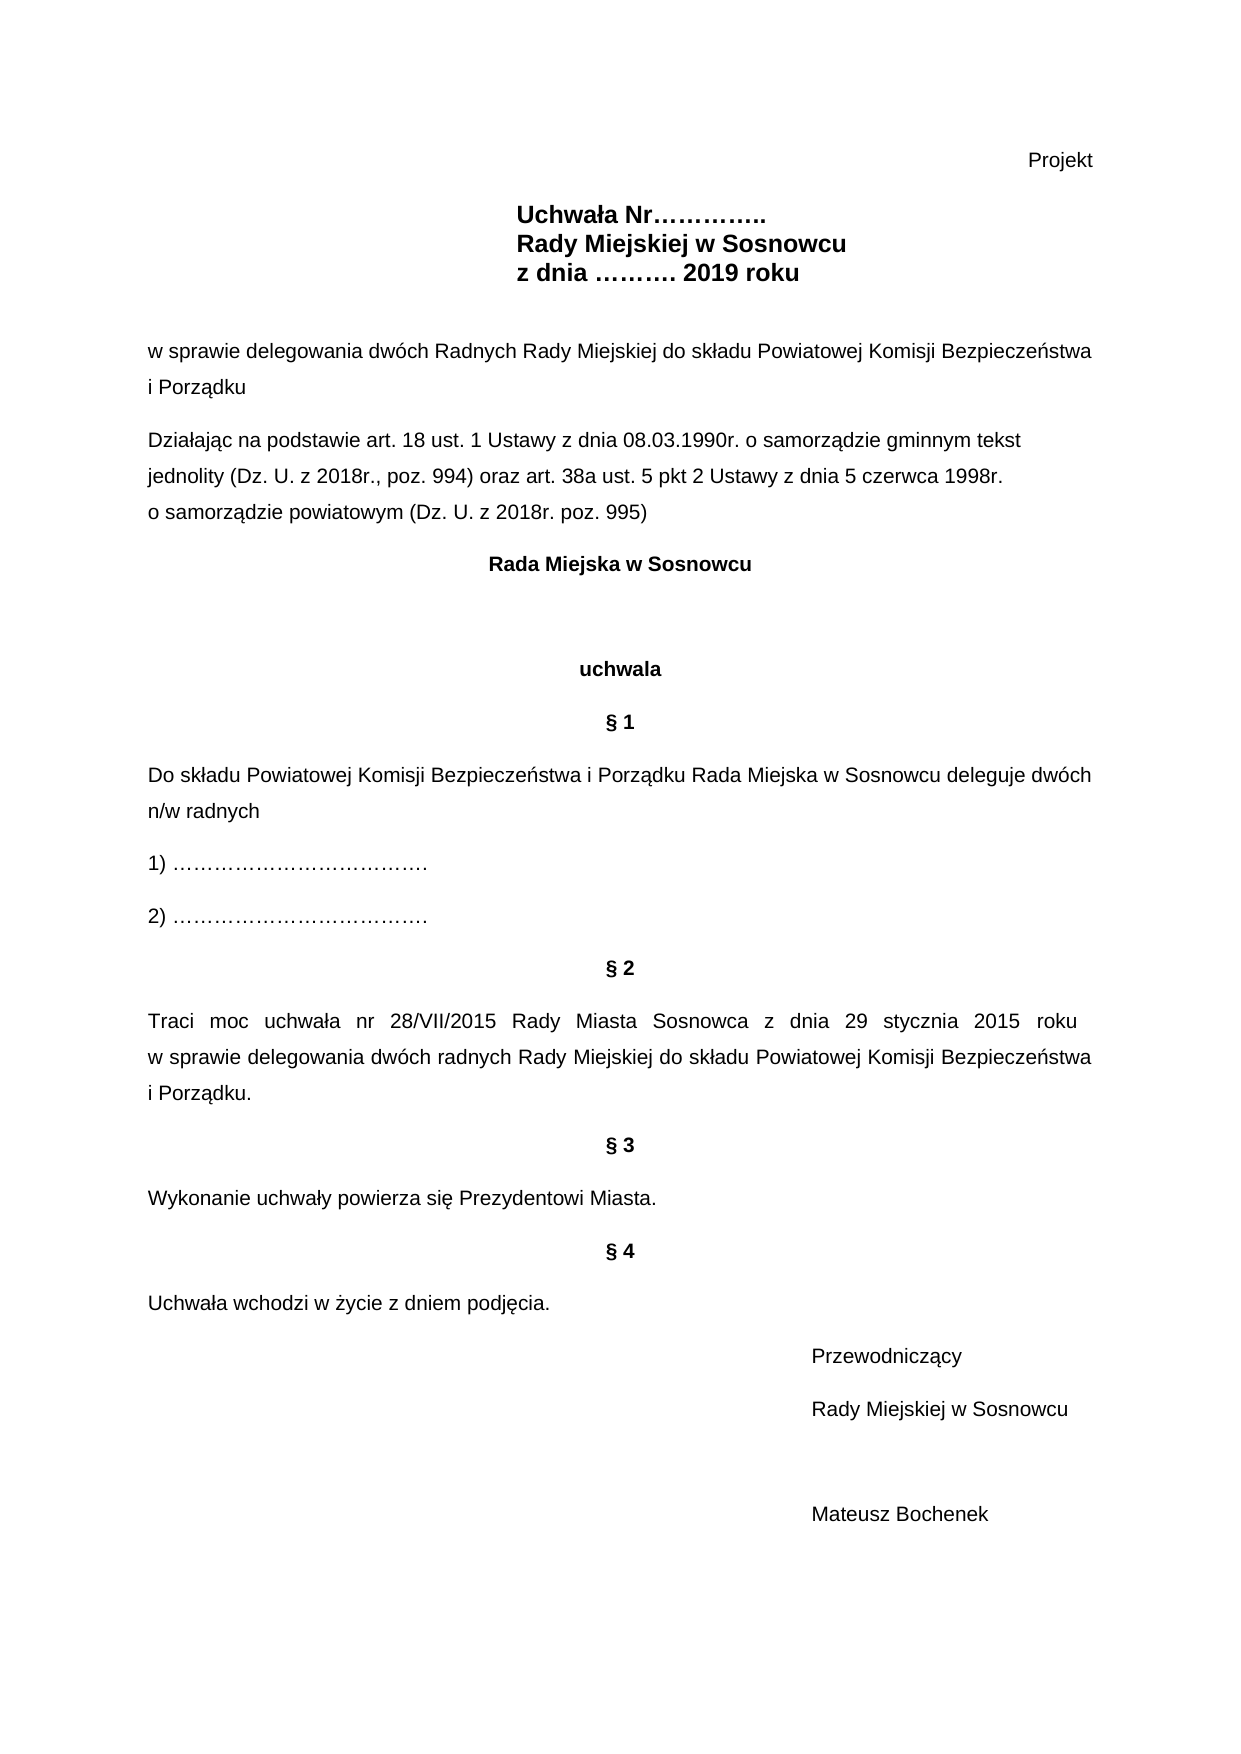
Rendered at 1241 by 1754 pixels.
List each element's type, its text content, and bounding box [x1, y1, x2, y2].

text Wykonanie uchwały powierza się Prezydentowi Miasta. [148, 1186, 1093, 1210]
text Rady Miejskiej w Sosnowcu [148, 1396, 1093, 1420]
text 1) ………………………………. [148, 851, 1093, 875]
text § 1 [148, 710, 1093, 734]
text 2) ………………………………. [148, 904, 1093, 928]
text w sprawie delegowania dwóch Radnych Rady Miejskiej do składu Powiatowej Komisji Bezpieczeństwa i Porządku [148, 339, 1093, 399]
text Przewodniczący [148, 1344, 1093, 1368]
text § 4 [148, 1238, 1093, 1262]
text Do składu Powiatowej Komisji Bezpieczeństwa i Porządku Rada Miejska w Sosnowcu deleguje dwóch n/w radnych [148, 762, 1093, 822]
text Działając na podstawie art. 18 ust. 1 Ustawy z dnia 08.03.1990r. o samorządzie gminnym tekst jednolity (Dz. U. z 2018r., poz. 994) oraz art. 38a ust. 5 pkt 2 Ustawy z dnia 5 czerwca 1998r. o samorządzie powiatowym (Dz. U. z 2018r. poz. 995) [148, 428, 1093, 523]
text Traci moc uchwała nr 28/VII/2015 Rady Miasta Sosnowca z dnia 29 stycznia 2015 roku w sprawie delegowania dwóch radnych Rady Miejskiej do składu Powiatowej Komisji Bezpieczeństwa i Porządku. [148, 1009, 1093, 1105]
text Rady Miejskiej w Sosnowcu [148, 229, 1093, 258]
text Rada Miejska w Sosnowcu [148, 552, 1093, 576]
text Mateusz Bochenek [148, 1502, 1093, 1526]
text Uchwała Nr………….. [148, 200, 1093, 229]
text z dnia ………. 2019 roku [148, 258, 1093, 286]
text uchwala [148, 657, 1093, 681]
text § 3 [148, 1133, 1093, 1157]
text Projekt [148, 148, 1093, 172]
text § 2 [148, 956, 1093, 980]
text Uchwała wchodzi w życie z dniem podjęcia. [148, 1291, 1093, 1315]
